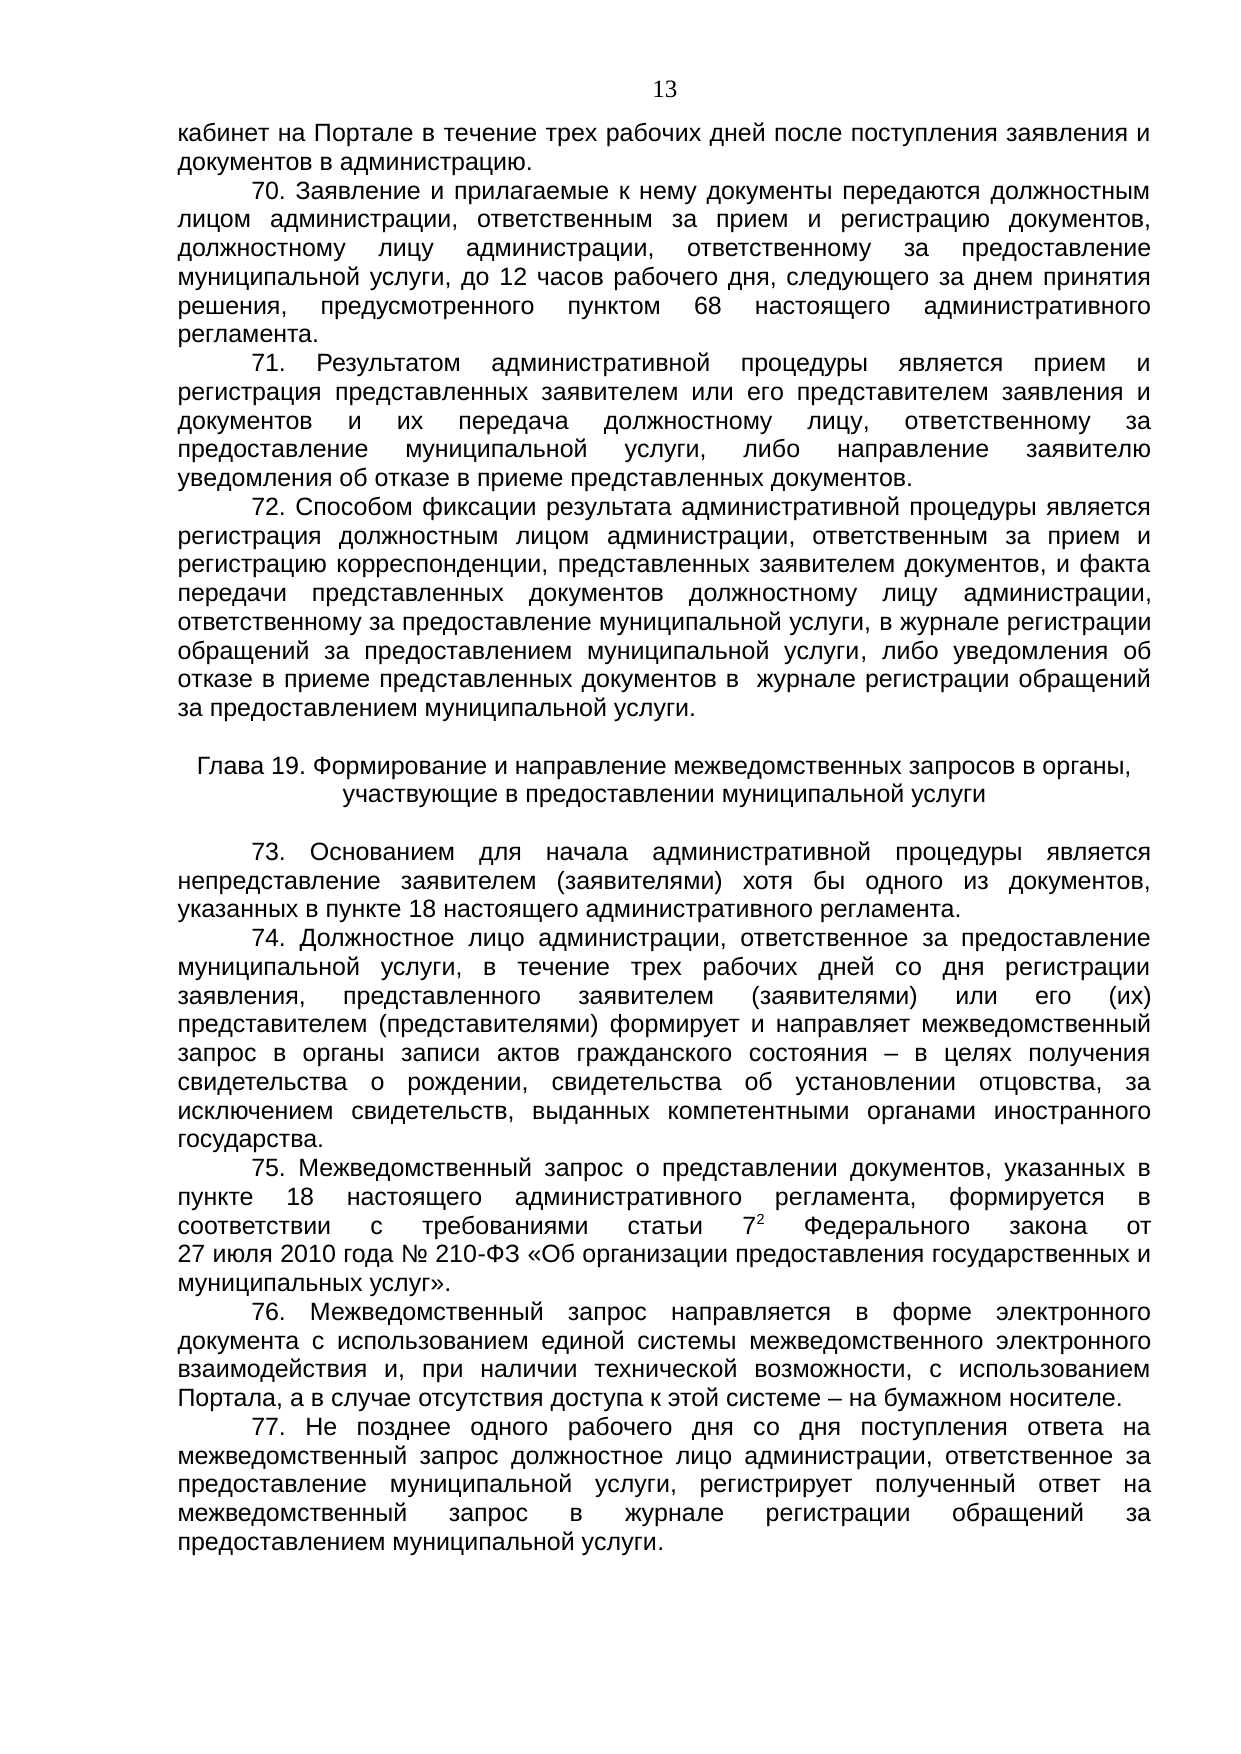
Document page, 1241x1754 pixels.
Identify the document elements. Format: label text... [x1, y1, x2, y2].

text 73. Основанием для начала административной процедуры является непредставление заявителем (заявителями) хотя бы одного из документов, указанных в пункте 18 настоящего административного регламента. [177, 837, 1152, 923]
text 76. Межведомственный запрос направляется в форме электронного документа с использованием единой системы межведомственного электронного взаимодействия и, при наличии технической возможности, с использованием Портала, а в случае отсутствия доступа к этой системе – на бумажном носителе. [177, 1297, 1152, 1412]
text 74. Должностное лицо администрации, ответственное за предоставление муниципальной услуги, в течение трех рабочих дней со дня регистрации заявления, представленного заявителем (заявителями) или его (их) представителем (представителями) формирует и направляет межведомственный запрос в органы записи актов гражданского состояния – в целях получения свидетельства о рождении, свидетельства об установлении отцовства, за исключением свидетельств, выданных компетентными органами иностранного государства. [177, 923, 1152, 1153]
text 71. Результатом административной процедуры является прием и регистрация представленных заявителем или его представителем заявления и документов и их передача должностному лицу, ответственному за предоставление муниципальной услуги, либо направление заявителю уведомления об отказе в приеме представленных документов. [177, 348, 1152, 492]
text 77. Не позднее одного рабочего дня со дня поступления ответа на межведомственный запрос должностное лицо администрации, ответственное за предоставление муниципальной услуги, регистрирует полученный ответ на межведомственный запрос в журнале регистрации обращений за предоставлением муниципальной услуги. [177, 1412, 1152, 1556]
text 70. Заявление и прилагаемые к нему документы передаются должностным лицом администрации, ответственным за прием и регистрацию документов, должностному лицу администрации, ответственному за предоставление муниципальной услуги, до 12 часов рабочего дня, следующего за днем принятия решения, предусмотренного пунктом 68 настоящего административного регламента. [177, 176, 1152, 348]
text Глава 19. Формирование и направление межведомственных запросов в органы, участвующие в предоставлении муниципальной услуги [177, 751, 1152, 808]
text 75. Межведомственный запрос о представлении документов, указанных в пункте 18 настоящего административного регламента, формируется в соответствии с требованиями статьи 72 Федерального закона от 27 июля 2010 года № 210-ФЗ «Об организации предоставления государственных и муниципальных услуг». [177, 1153, 1152, 1297]
text 72. Способом фиксации результата административной процедуры является регистрация должностным лицом администрации, ответственным за прием и регистрацию корреспонденции, представленных заявителем документов, и факта передачи представленных документов должностному лицу администрации, ответственному за предоставление муниципальной услуги, в журнале регистрации обращений за предоставлением муниципальной услуги, либо уведомления об отказе в приеме представленных документов в журнале регистрации обращений за предоставлением муниципальной услуги. [177, 492, 1152, 722]
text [177, 118, 1152, 176]
